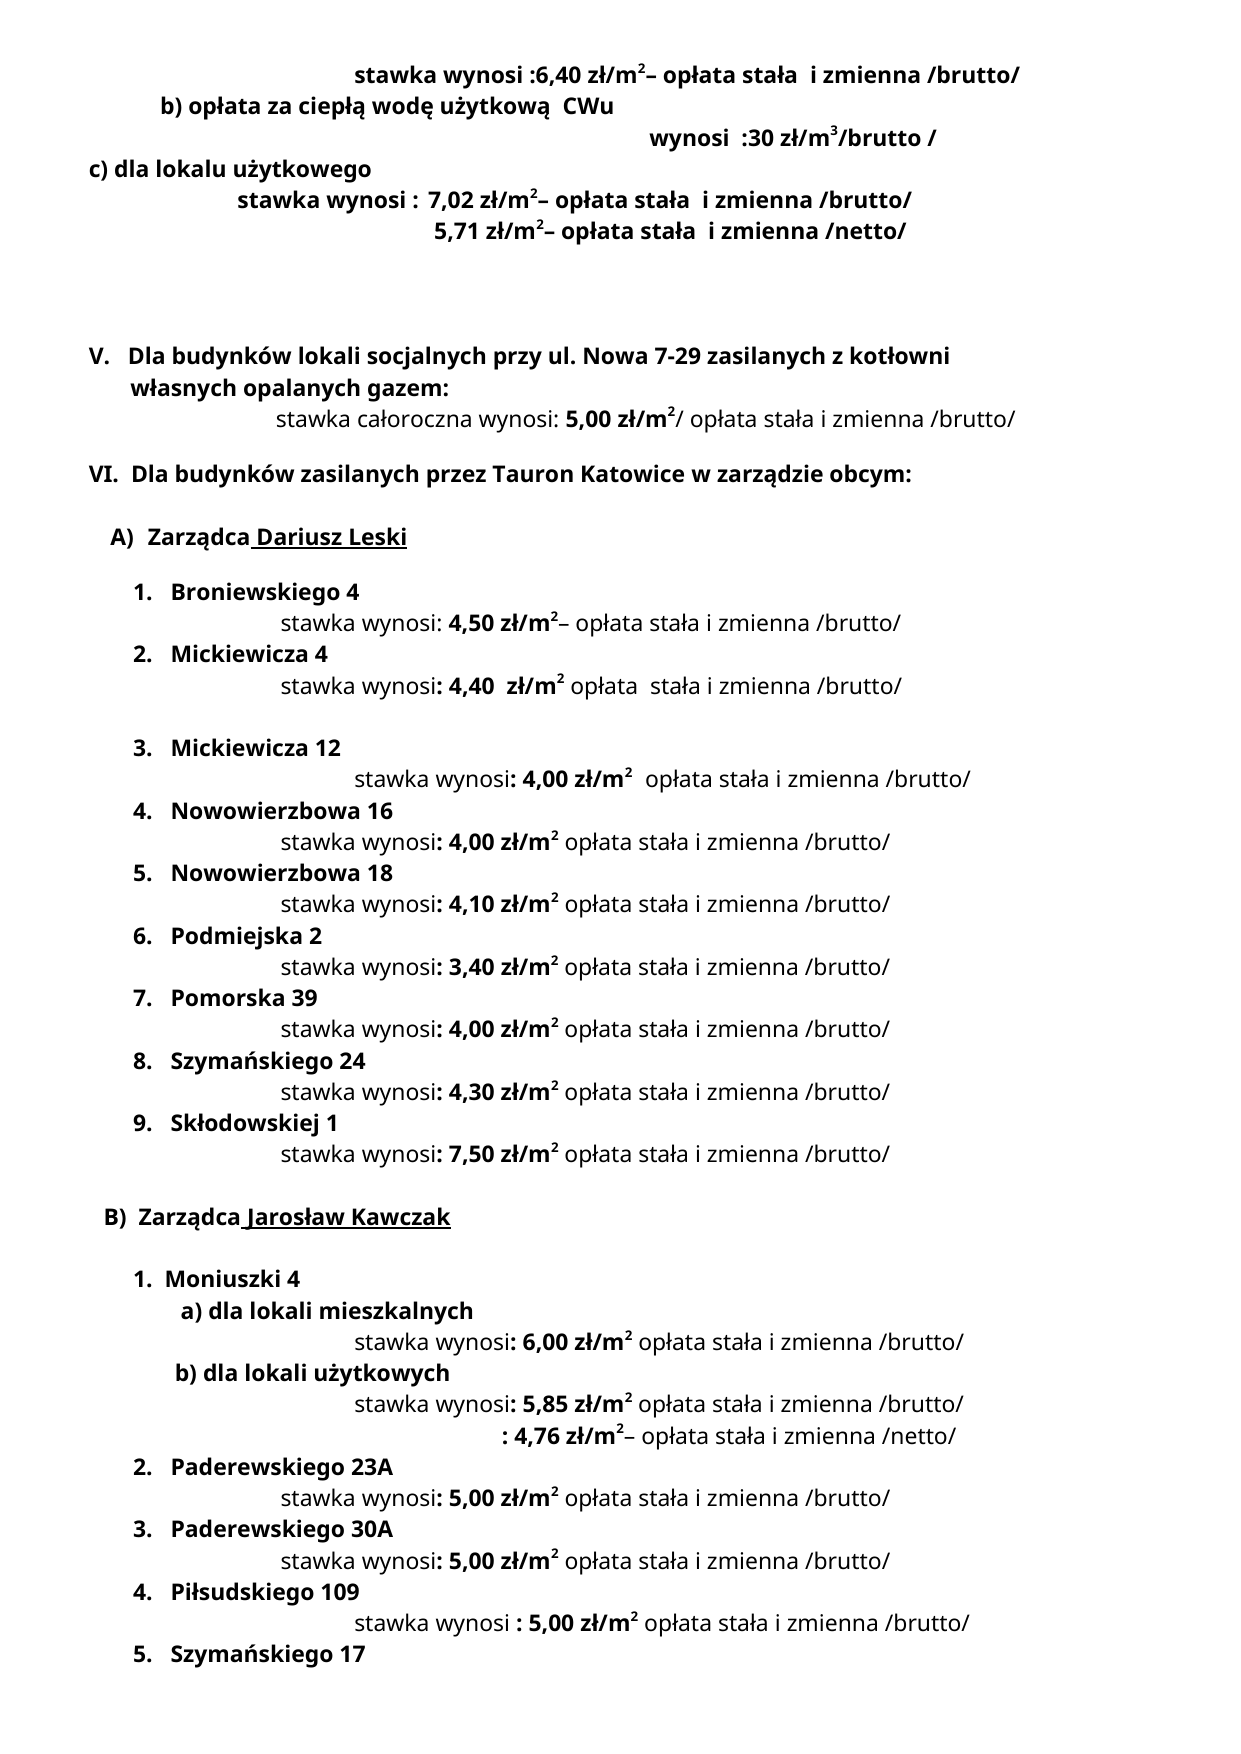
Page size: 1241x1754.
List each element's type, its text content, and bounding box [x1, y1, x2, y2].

text stawka wynosi: 4,30 zł/m2 opłata stała i zmienna /brutto/ [133, 1076, 1152, 1107]
text własnych opalanych gazem: [88, 372, 1152, 403]
text stawka wynosi: 3,40 zł/m2 opłata stała i zmienna /brutto/ [133, 951, 1152, 982]
text 6. Podmiejska 2 [133, 920, 1152, 951]
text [133, 1545, 1152, 1576]
text 4. Nowowierzbowa 16 [133, 795, 1152, 826]
text 1. Moniuszki 4 [133, 1263, 1152, 1295]
text 9. Skłodowskiej 1 [133, 1107, 1152, 1138]
text stawka wynosi : 5,00 zł/m2 opłata stała i zmienna /brutto/ [133, 1607, 1152, 1638]
text 3. Mickiewicza 12 [133, 732, 1152, 763]
text 2. Paderewskiego 23A [133, 1451, 1152, 1482]
text stawka wynosi: 4,00 zł/m2 opłata stała i zmienna /brutto/ [133, 1013, 1152, 1045]
text 4. Piłsudskiego 109 [133, 1576, 1152, 1607]
text stawka wynosi: 6,00 zł/m2 opłata stała i zmienna /brutto/ [133, 1326, 1152, 1357]
text c) dla lokalu użytkowego [88, 153, 1152, 184]
text stawka wynosi: 4,00 zł/m2 opłata stała i zmienna /brutto/ [133, 826, 1152, 857]
text a) dla lokali mieszkalnych [133, 1295, 1152, 1326]
text stawka wynosi: 4,10 zł/m2 opłata stała i zmienna /brutto/ [133, 888, 1152, 920]
text V. Dla budynków lokali socjalnych przy ul. Nowa 7-29 zasilanych z kotłowni [88, 340, 1152, 372]
list Zarządca Dariusz Leski [110, 521, 1152, 552]
text b) dla lokali użytkowych [133, 1357, 1152, 1388]
text stawka wynosi: 4,40 zł/m2 opłata stała i zmienna /brutto/ [133, 670, 1152, 701]
text 3. Paderewskiego 30A [133, 1513, 1152, 1545]
text B) Zarządca Jarosław Kawczak [103, 1201, 1152, 1232]
text : 4,76 zł/m2– opłata stała i zmienna /netto/ [133, 1420, 1152, 1451]
text stawka wynosi: 4,50 zł/m2– opłata stała i zmienna /brutto/ [133, 607, 1152, 638]
text 7. Pomorska 39 [133, 982, 1152, 1013]
text 5,71 zł/m2– opłata stała i zmienna /netto/ [88, 215, 1152, 247]
text VI. Dla budynków zasilanych przez Tauron Katowice w zarządzie obcym: [88, 458, 1152, 489]
text stawka wynosi : 7,02 zł/m2– opłata stała i zmienna /brutto/ [88, 184, 1152, 215]
text stawka wynosi: 7,50 zł/m2 opłata stała i zmienna /brutto/ [133, 1138, 1152, 1170]
text stawka wynosi :6,40 zł/m2– opłata stała i zmienna /brutto/ [88, 59, 1152, 90]
text 1. Broniewskiego 4 [133, 576, 1152, 607]
text stawka wynosi: 5,85 zł/m2 opłata stała i zmienna /brutto/ [133, 1388, 1152, 1420]
text 2. Mickiewicza 4 [133, 638, 1152, 670]
text stawka całoroczna wynosi: 5,00 zł/m2/ opłata stała i zmienna /brutto/ [133, 403, 1152, 434]
text 5. Nowowierzbowa 18 [133, 857, 1152, 888]
text stawka wynosi: 4,00 zł/m2 opłata stała i zmienna /brutto/ [133, 763, 1152, 795]
text wynosi :30 zł/m3/brutto / [88, 122, 1152, 153]
text 8. Szymańskiego 24 [133, 1045, 1152, 1076]
text stawka wynosi: 5,00 zł/m2 opłata stała i zmienna /brutto/ [133, 1482, 1152, 1513]
text b) opłata za ciepłą wodę użytkową CWu [88, 90, 1152, 122]
text 5. Szymańskiego 17 [133, 1638, 1152, 1670]
